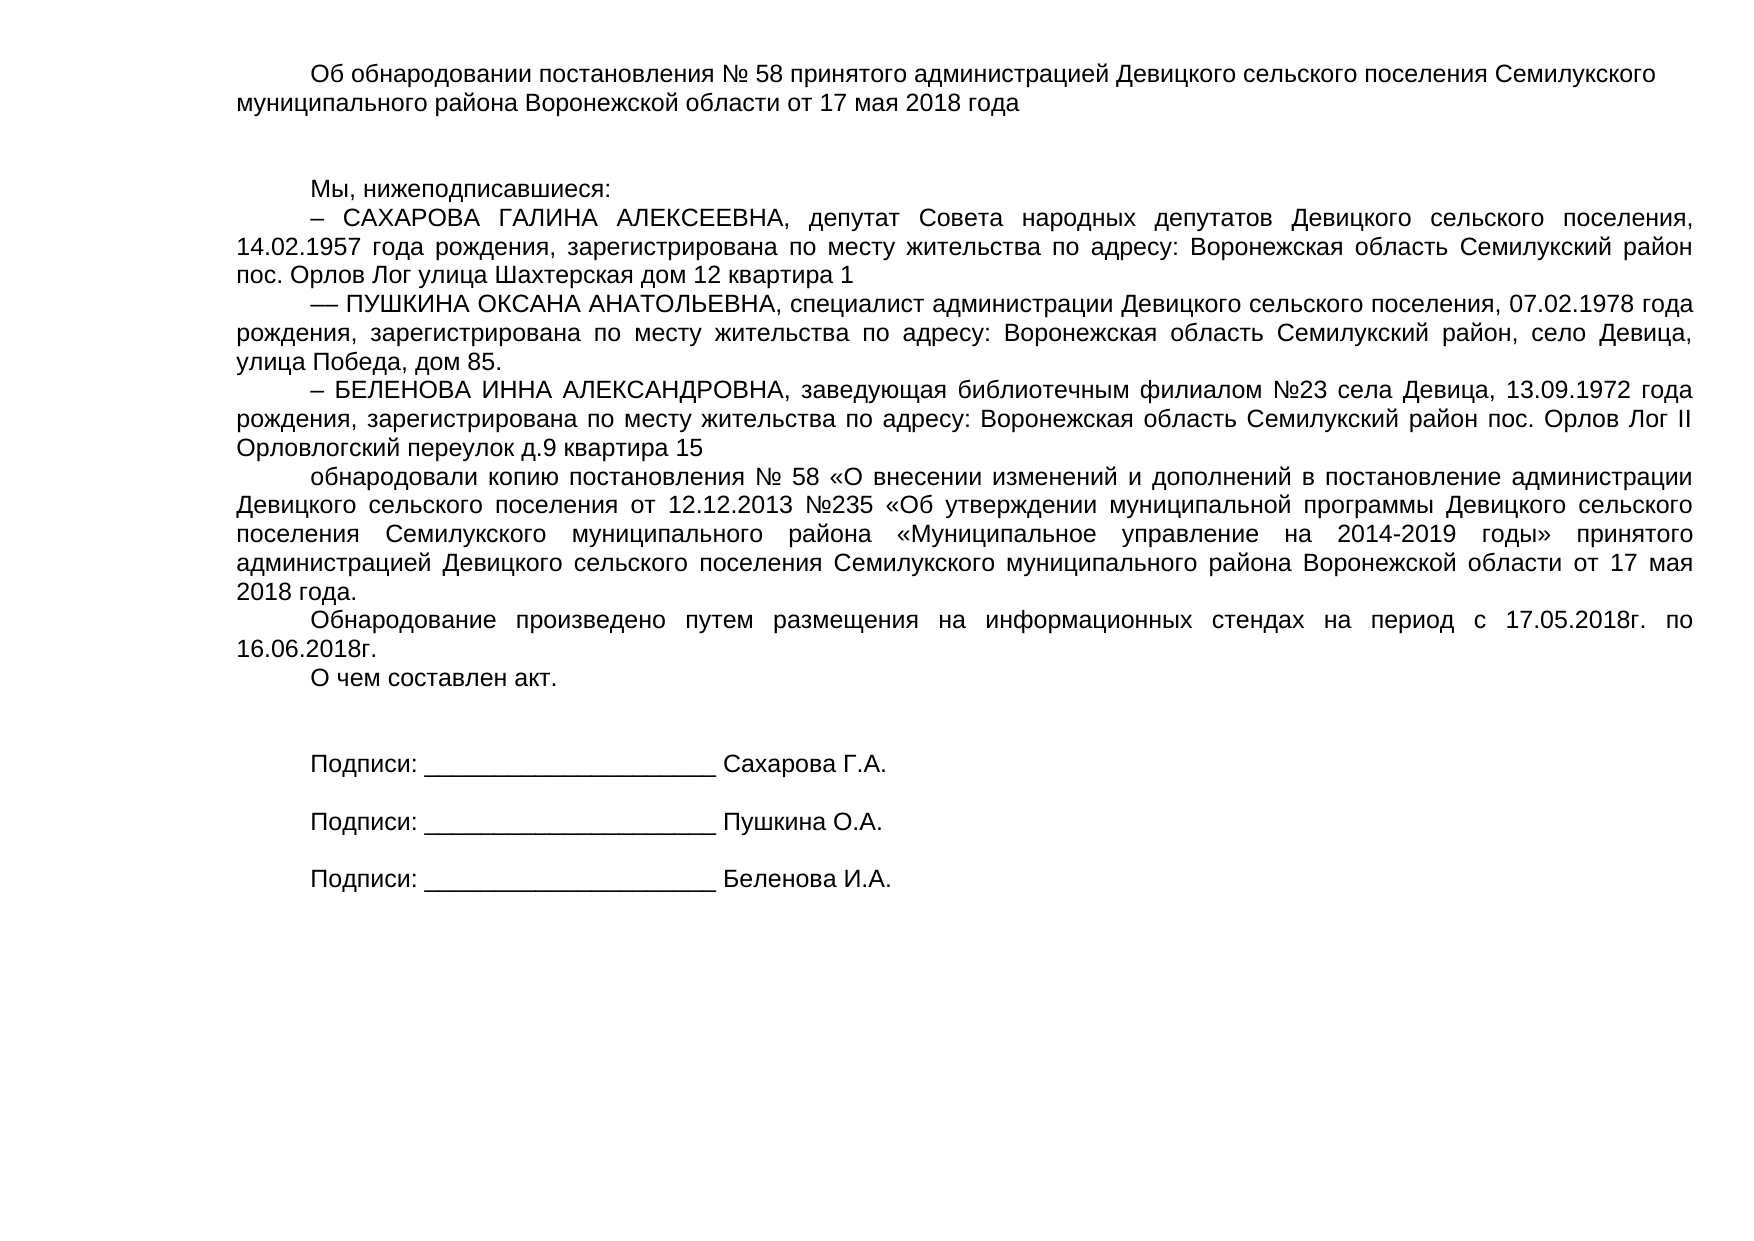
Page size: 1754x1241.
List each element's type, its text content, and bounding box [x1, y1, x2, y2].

text Мы, нижеподписавшиеся: [236, 174, 1695, 203]
text Обнародование произведено путем размещения на информационных стендах на период с 17.05.2018г. по 16.06.2018г. [236, 605, 1695, 663]
text Об обнародовании постановления № 58 принятого администрацией Девицкого сельского поселения Семилукского муниципального района Воронежской области от 17 мая 2018 года [236, 59, 1695, 117]
text Подписи: _____________________ Сахарова Г.А. [236, 749, 1695, 778]
text О чем составлен акт. [236, 663, 1695, 692]
text Подписи: _____________________ Беленова И.А. [236, 864, 1695, 893]
text Подписи: _____________________ Пушкина О.А. [236, 807, 1695, 835]
text – БЕЛЕНОВА ИННА АЛЕКСАНДРОВНА, заведующая библиотечным филиалом №23 села Девица, 13.09.1972 года рождения, зарегистрирована по месту жительства по адресу: Воронежская область Семилукский район пос. Орлов Лог II Орловлогский переулок д.9 квартира 15 [236, 375, 1695, 462]
text –– ПУШКИНА ОКСАНА АНАТОЛЬЕВНА, специалист администрации Девицкого сельского поселения, 07.02.1978 года рождения, зарегистрирована по месту жительства по адресу: Воронежская область Семилукский район, село Девица, улица Победа, дом 85. [236, 289, 1695, 375]
text – САХАРОВА ГАЛИНА АЛЕКСЕЕВНА, депутат Совета народных депутатов Девицкого сельского поселения, 14.02.1957 года рождения, зарегистрирована по месту жительства по адресу: Воронежская область Семилукский район пос. Орлов Лог улица Шахтерская дом 12 квартира 1 [236, 203, 1695, 289]
text обнародовали копию постановления № 58 «О внесении изменений и дополнений в постановление администрации Девицкого сельского поселения от 12.12.2013 №235 «Об утверждении муниципальной программы Девицкого сельского поселения Семилукского муниципального района «Муниципальное управление на 2014-2019 годы» принятого администрацией Девицкого сельского поселения Семилукского муниципального района Воронежской области от 17 мая 2018 года. [236, 462, 1695, 605]
